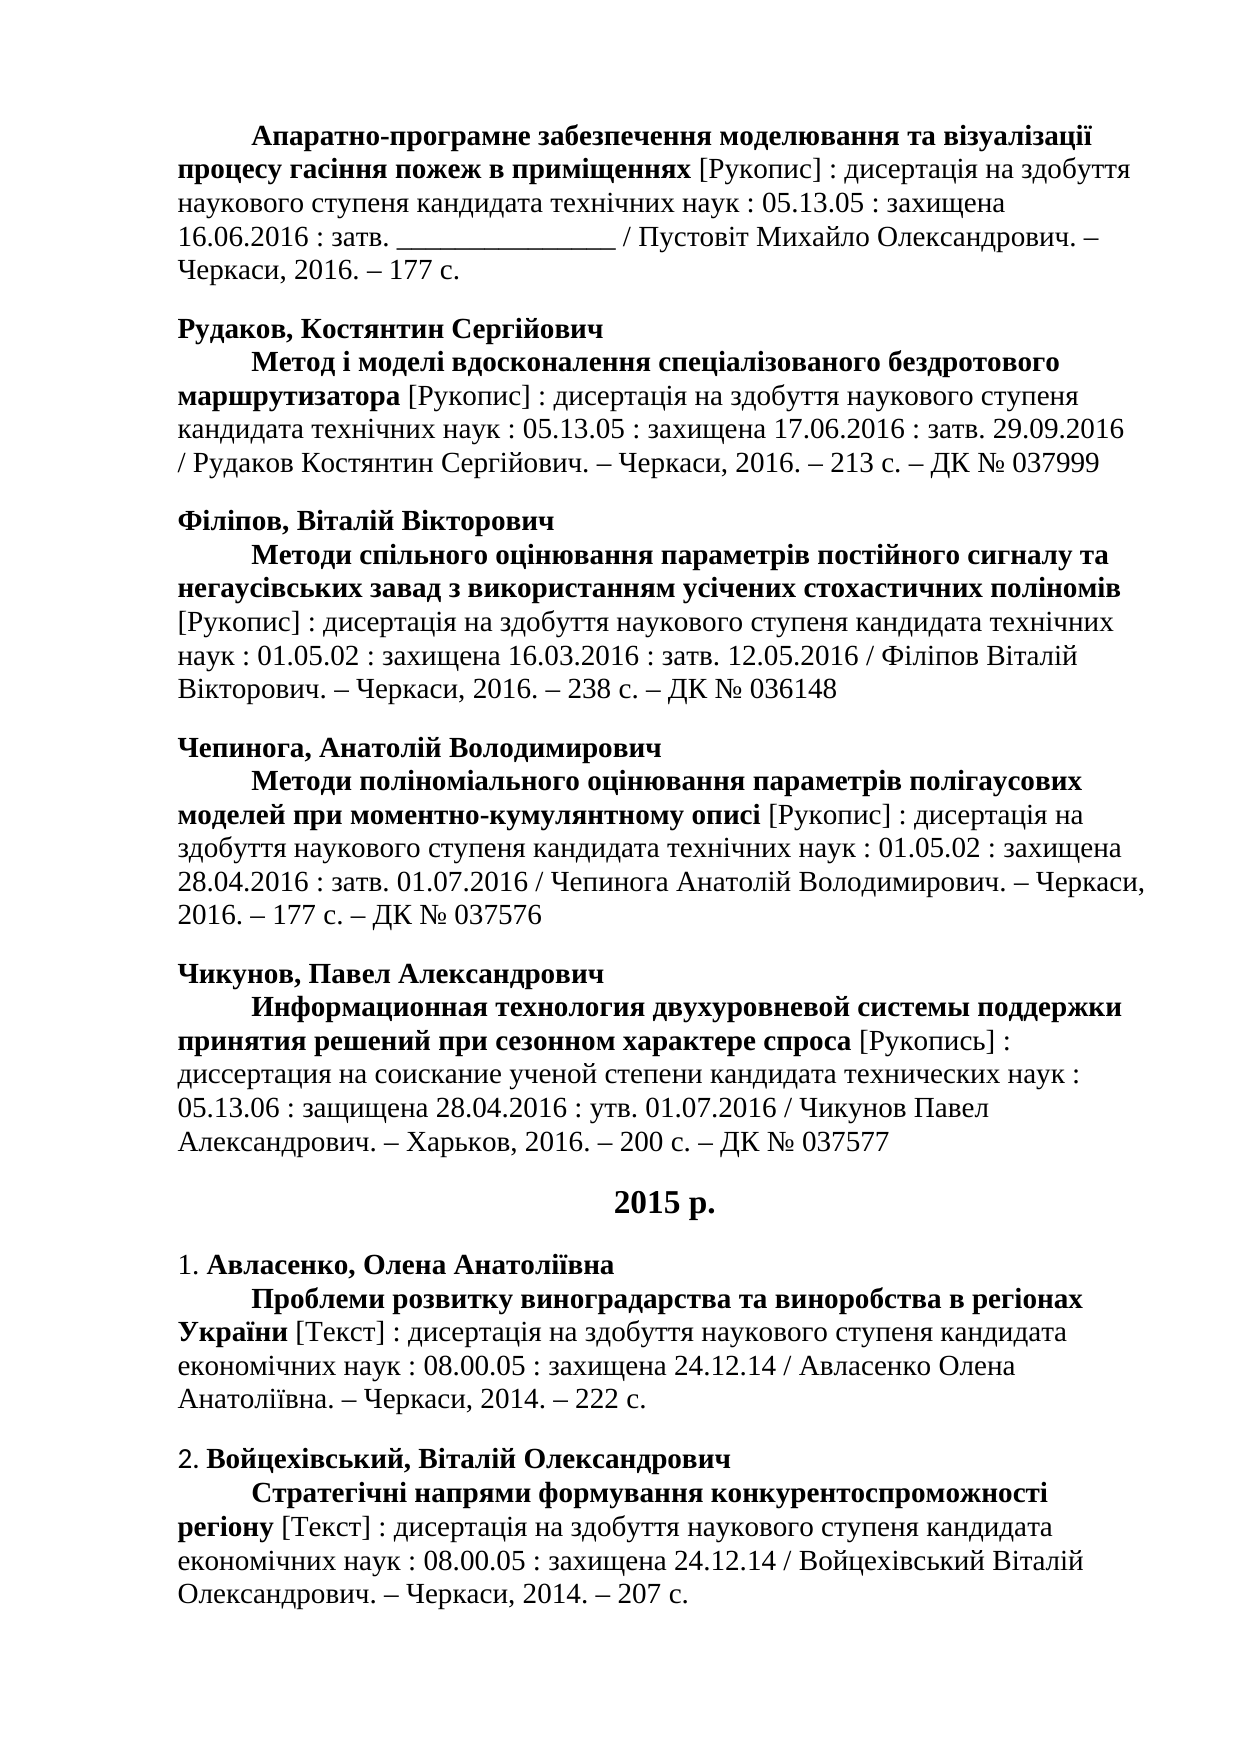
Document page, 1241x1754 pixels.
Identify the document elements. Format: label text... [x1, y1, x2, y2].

text Информационная технология двухуровневой системы поддержки принятия решений при сезонном характере спроса [Рукопись] : диссертация на соискание ученой степени кандидата технических наук : 05.13.06 : защищена 28.04.2016 : утв. 01.07.2016 / Чикунов Павел Александрович. – Харьков, 2016. – 200 с. – ДК № 037577 [177, 989, 1152, 1157]
text 2. Войцехівський, Віталій Олександрович [177, 1440, 1152, 1476]
text Чикунов, Павел Александрович [177, 956, 1152, 989]
text Апаратно-програмне забезпечення моделювання та візуалізації процесу гасіння пожеж в приміщеннях [Рукопис] : дисертація на здобуття наукового ступеня кандидата технічних наук : 05.13.05 : захищена [177, 118, 1152, 219]
text Чепинога, Анатолій Володимирович [177, 730, 1152, 763]
text 16.06.2016 : затв. _______________ / Пустовіт Михайло Олександрович. – Черкаси, 2016. – 177 с. [177, 219, 1152, 286]
text Проблеми розвитку виноградарства та виноробства в регіонах України [Текст] : дисертація на здобуття наукового ступеня кандидата економічних наук : 08.00.05 : захищена 24.12.14 / Авласенко Олена Анатоліївна. – Черкаси, 2014. – 222 c. [177, 1281, 1152, 1415]
text Філіпов, Віталій Вікторович [177, 503, 1152, 537]
text Рудаков, Костянтин Сергійович [177, 311, 1152, 344]
text Методи спільного оцінювання параметрів постійного сигналу та негаусівських завад з використанням усічених стохастичних поліномів [Рукопис] : дисертація на здобуття наукового ступеня кандидата технічних наук : 01.05.02 : захищена 16.03.2016 : затв. 12.05.2016 / Філіпов Віталій Вікторович. – Черкаси, 2016. – 238 с. – ДК № 036148 [177, 537, 1152, 705]
text / Рудаков Костянтин Сергійович. – Черкаси, 2016. – 213 с. – ДК № 037999 [177, 445, 1152, 478]
text 1. Авласенко, Олена Анатоліївна [177, 1247, 1152, 1281]
text Стратегічні напрями формування конкурентоспроможності регіону [Текст] : дисертація на здобуття наукового ступеня кандидата економічних наук : 08.00.05 : захищена 24.12.14 / Войцехівський Віталій Олександрович. – Черкаси, 2014. – 207 c. [177, 1476, 1152, 1610]
text Методи поліноміального оцінювання параметрів полігаусових моделей при моментно-кумулянтному описі [Рукопис] : дисертація на здобуття наукового ступеня кандидата технічних наук : 01.05.02 : захищена 28.04.2016 : затв. 01.07.2016 / Чепинога Анатолій Володимирович. – Черкаси, 2016. – 177 с. – ДК № 037576 [177, 763, 1152, 931]
text 2015 р. [177, 1182, 1152, 1221]
text Метод і моделі вдосконалення спеціалізованого бездротового маршрутизатора [Рукопис] : дисертація на здобуття наукового ступеня кандидата технічних наук : 05.13.05 : захищена 17.06.2016 : затв. 29.09.2016 [177, 344, 1152, 445]
